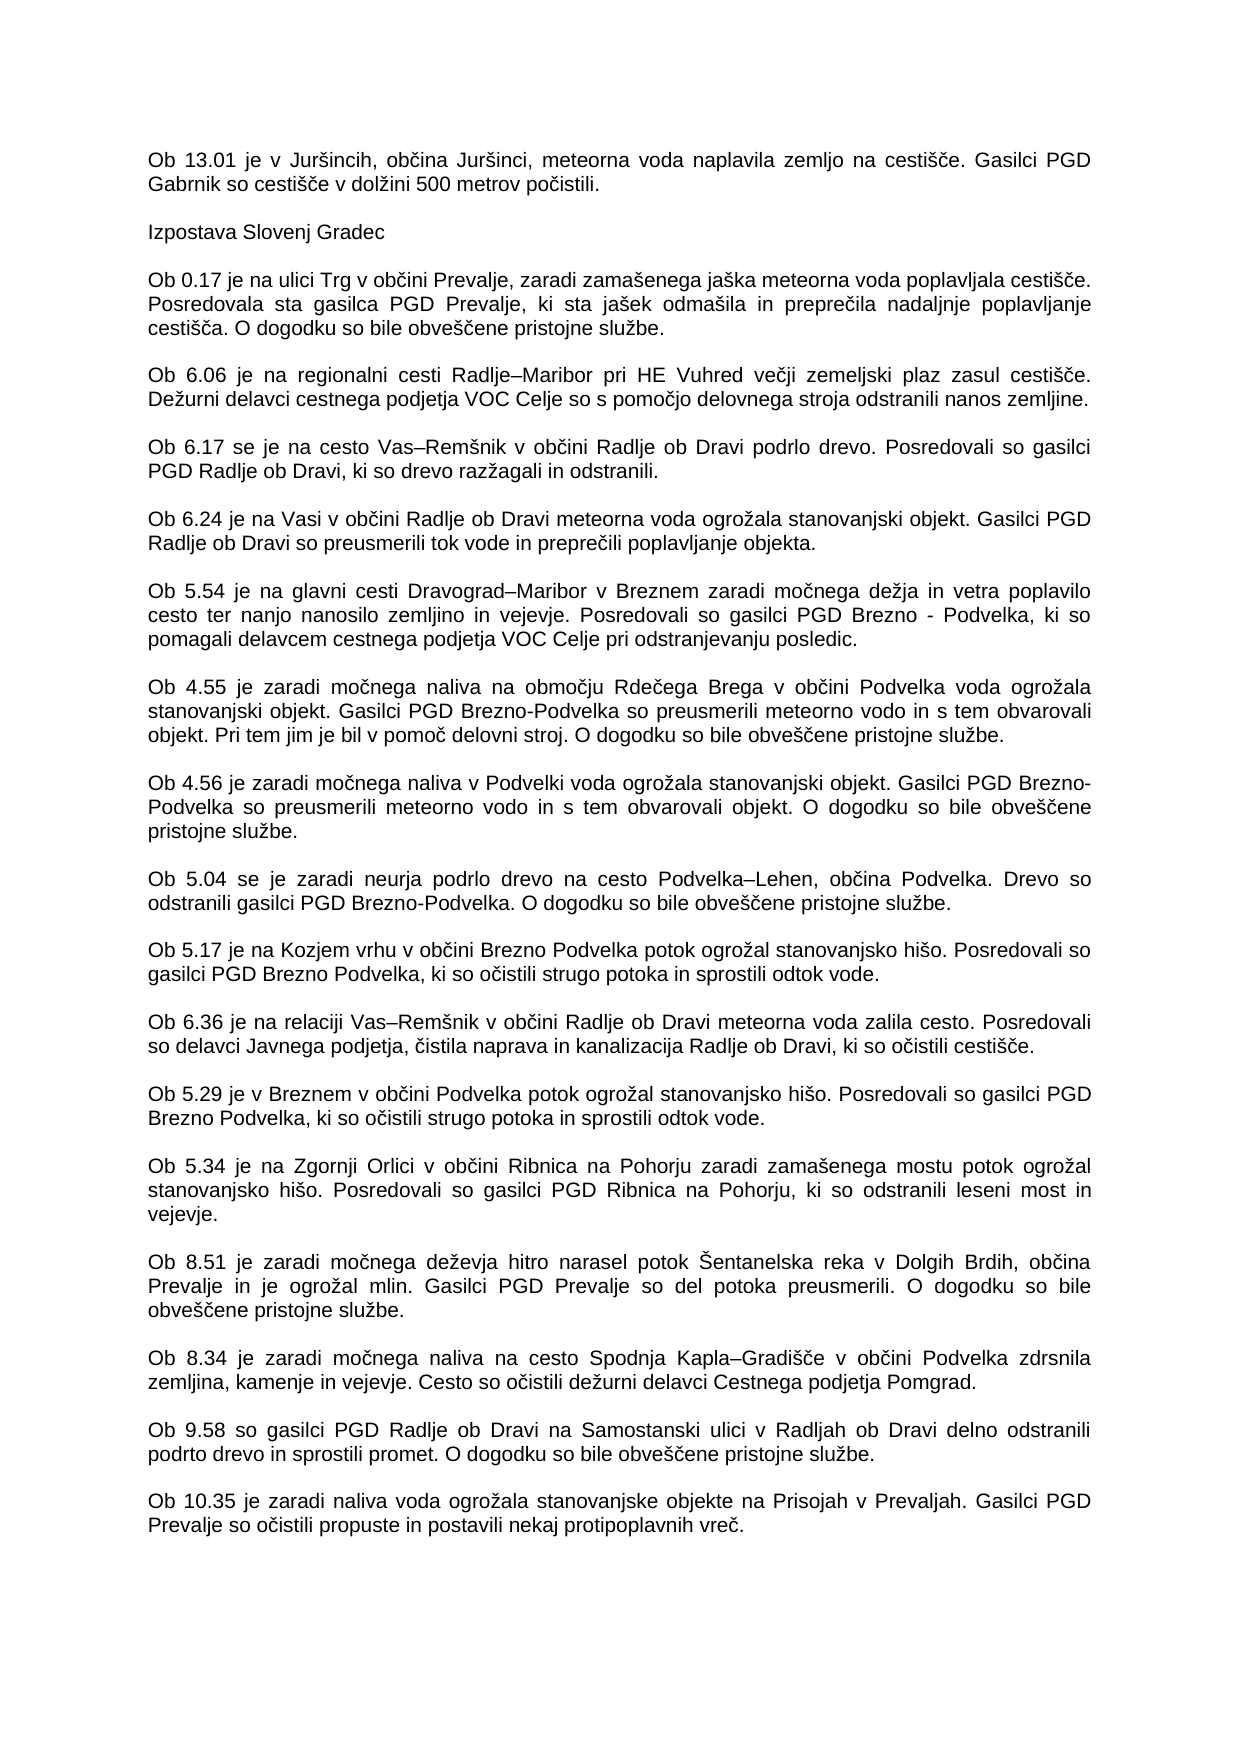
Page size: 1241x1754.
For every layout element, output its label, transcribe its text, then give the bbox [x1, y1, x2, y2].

text Ob 5.17 je na Kozjem vrhu v občini Brezno Podvelka potok ogrožal stanovanjsko hišo. Posredovali so gasilci PGD Brezno Podvelka, ki so očistili strugo potoka in sprostili odtok vode. [148, 938, 1093, 986]
text Ob 4.56 je zaradi močnega naliva v Podvelki voda ogrožala stanovanjski objekt. Gasilci PGD Brezno-Podvelka so preusmerili meteorno vodo in s tem obvarovali objekt. O dogodku so bile obveščene pristojne službe. [148, 771, 1093, 842]
text Ob 8.34 je zaradi močnega naliva na cesto Spodnja Kapla–Gradišče v občini Podvelka zdrsnila zemljina, kamenje in vejevje. Cesto so očistili dežurni delavci Cestnega podjetja Pomgrad. [148, 1346, 1093, 1393]
text Ob 4.55 je zaradi močnega naliva na območju Rdečega Brega v občini Podvelka voda ogrožala stanovanjski objekt. Gasilci PGD Brezno-Podvelka so preusmerili meteorno vodo in s tem obvarovali objekt. Pri tem jim je bil v pomoč delovni stroj. O dogodku so bile obveščene pristojne službe. [148, 675, 1093, 747]
text Ob 0.17 je na ulici Trg v občini Prevalje, zaradi zamašenega jaška meteorna voda poplavljala cestišče. Posredovala sta gasilca PGD Prevalje, ki sta jašek odmašila in preprečila nadaljnje poplavljanje cestišča. O dogodku so bile obveščene pristojne službe. [148, 267, 1093, 339]
text Ob 5.29 je v Breznem v občini Podvelka potok ogrožal stanovanjsko hišo. Posredovali so gasilci PGD Brezno Podvelka, ki so očistili strugo potoka in sprostili odtok vode. [148, 1082, 1093, 1130]
text Ob 6.06 je na regionalni cesti Radlje–Maribor pri HE Vuhred večji zemeljski plaz zasul cestišče. Dežurni delavci cestnega podjetja VOC Celje so s pomočjo delovnega stroja odstranili nanos zemljine. [148, 363, 1093, 411]
text Ob 5.34 je na Zgornji Orlici v občini Ribnica na Pohorju zaradi zamašenega mostu potok ogrožal stanovanjsko hišo. Posredovali so gasilci PGD Ribnica na Pohorju, ki so odstranili leseni most in vejevje. [148, 1154, 1093, 1226]
text Ob 9.58 so gasilci PGD Radlje ob Dravi na Samostanski ulici v Radljah ob Dravi delno odstranili podrto drevo in sprostili promet. O dogodku so bile obveščene pristojne službe. [148, 1417, 1093, 1465]
text Ob 6.17 se je na cesto Vas–Remšnik v občini Radlje ob Dravi podrlo drevo. Posredovali so gasilci PGD Radlje ob Dravi, ki so drevo razžagali in odstranili. [148, 435, 1093, 483]
text Ob 6.24 je na Vasi v občini Radlje ob Dravi meteorna voda ogrožala stanovanjski objekt. Gasilci PGD Radlje ob Dravi so preusmerili tok vode in preprečili poplavljanje objekta. [148, 507, 1093, 555]
text Ob 8.51 je zaradi močnega deževja hitro narasel potok Šentanelska reka v Dolgih Brdih, občina Prevalje in je ogrožal mlin. Gasilci PGD Prevalje so del potoka preusmerili. O dogodku so bile obveščene pristojne službe. [148, 1250, 1093, 1322]
text Ob 13.01 je v Juršincih, občina Juršinci, meteorna voda naplavila zemljo na cestišče. Gasilci PGD Gabrnik so cestišče v dolžini 500 metrov počistili. [148, 148, 1093, 196]
text Ob 6.36 je na relaciji Vas–Remšnik v občini Radlje ob Dravi meteorna voda zalila cesto. Posredovali so delavci Javnega podjetja, čistila naprava in kanalizacija Radlje ob Dravi, ki so očistili cestišče. [148, 1010, 1093, 1058]
text Ob 5.04 se je zaradi neurja podrlo drevo na cesto Podvelka–Lehen, občina Podvelka. Drevo so odstranili gasilci PGD Brezno-Podvelka. O dogodku so bile obveščene pristojne službe. [148, 866, 1093, 914]
text Ob 5.54 je na glavni cesti Dravograd–Maribor v Breznem zaradi močnega dežja in vetra poplavilo cesto ter nanjo nanosilo zemljino in vejevje. Posredovali so gasilci PGD Brezno - Podvelka, ki so pomagali delavcem cestnega podjetja VOC Celje pri odstranjevanju posledic. [148, 579, 1093, 651]
text Ob 10.35 je zaradi naliva voda ogrožala stanovanjske objekte na Prisojah v Prevaljah. Gasilci PGD Prevalje so očistili propuste in postavili nekaj protipoplavnih vreč. [148, 1489, 1093, 1537]
text Izpostava Slovenj Gradec [148, 219, 1093, 243]
